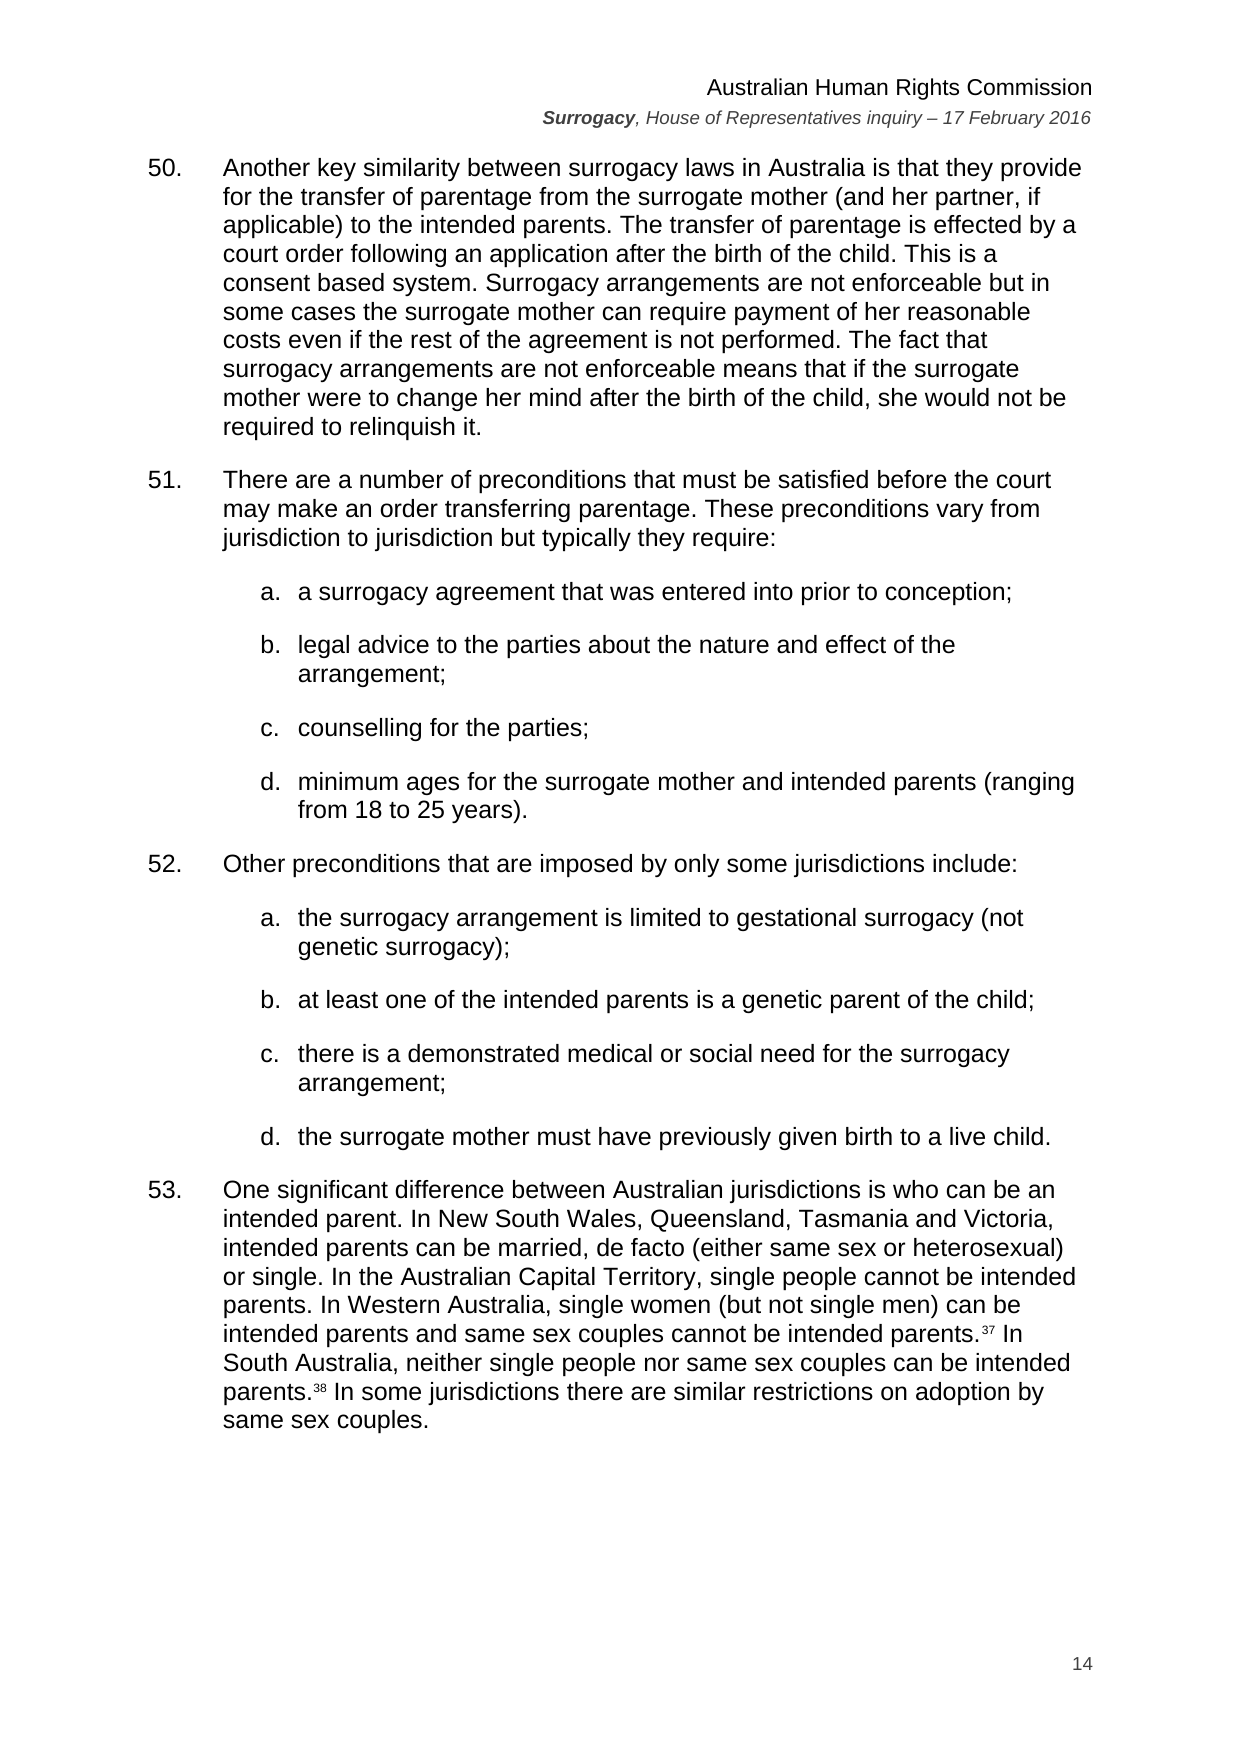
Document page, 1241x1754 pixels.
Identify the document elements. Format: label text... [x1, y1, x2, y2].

list at least one of the intended parents is a genetic parent of the child; [260, 986, 1092, 1014]
list legal advice to the parties about the nature and effect of the arrangement; [260, 631, 1092, 688]
list the surrogate mother must have previously given birth to a live child. [260, 1122, 1092, 1151]
list minimum ages for the surrogate mother and intended parents (ranging from 18 to 25 years). [260, 767, 1092, 824]
list the surrogacy arrangement is limited to gestational surrogacy (not genetic surrogacy); [260, 903, 1092, 961]
text Another key similarity between surrogacy laws in Australia is that they provide for the transfer of parentage from the surrogate mother (and her partner, if applicable) to the intended parents. The transfer of parentage is effected by a court order following an application after the birth of the child. This is a consent based system. Surrogacy arrangements are not enforceable but in some cases the surrogate mother can require payment of her reasonable costs even if the rest of the agreement is not performed. The fact that surrogacy arrangements are not enforceable means that if the surrogate mother were to change her mind after the birth of the child, she would not be required to relinquish it. [148, 153, 1092, 441]
list there is a demonstrated medical or social need for the surrogacy arrangement; [260, 1039, 1092, 1097]
text Other preconditions that are imposed by only some jurisdictions include: [148, 849, 1092, 878]
text One significant difference between Australian jurisdictions is who can be an intended parent. In New South Wales, Queensland, Tasmania and Victoria, intended parents can be married, de facto (either same sex or heterosexual) or single. In the Australian Capital Territory, single people cannot be intended parents. In Western Australia, single women (but not single men) can be intended parents and same sex couples cannot be intended parents. In South Australia, neither single people nor same sex couples can be intended parents. In some jurisdictions there are similar restrictions on adoption by same sex couples. [148, 1176, 1092, 1434]
text There are a number of preconditions that must be satisfied before the court may make an order transferring parentage. These preconditions vary from jurisdiction to jurisdiction but typically they require: [148, 466, 1092, 552]
list a surrogacy agreement that was entered into prior to conception; [260, 577, 1092, 606]
list counselling for the parties; [260, 713, 1092, 742]
